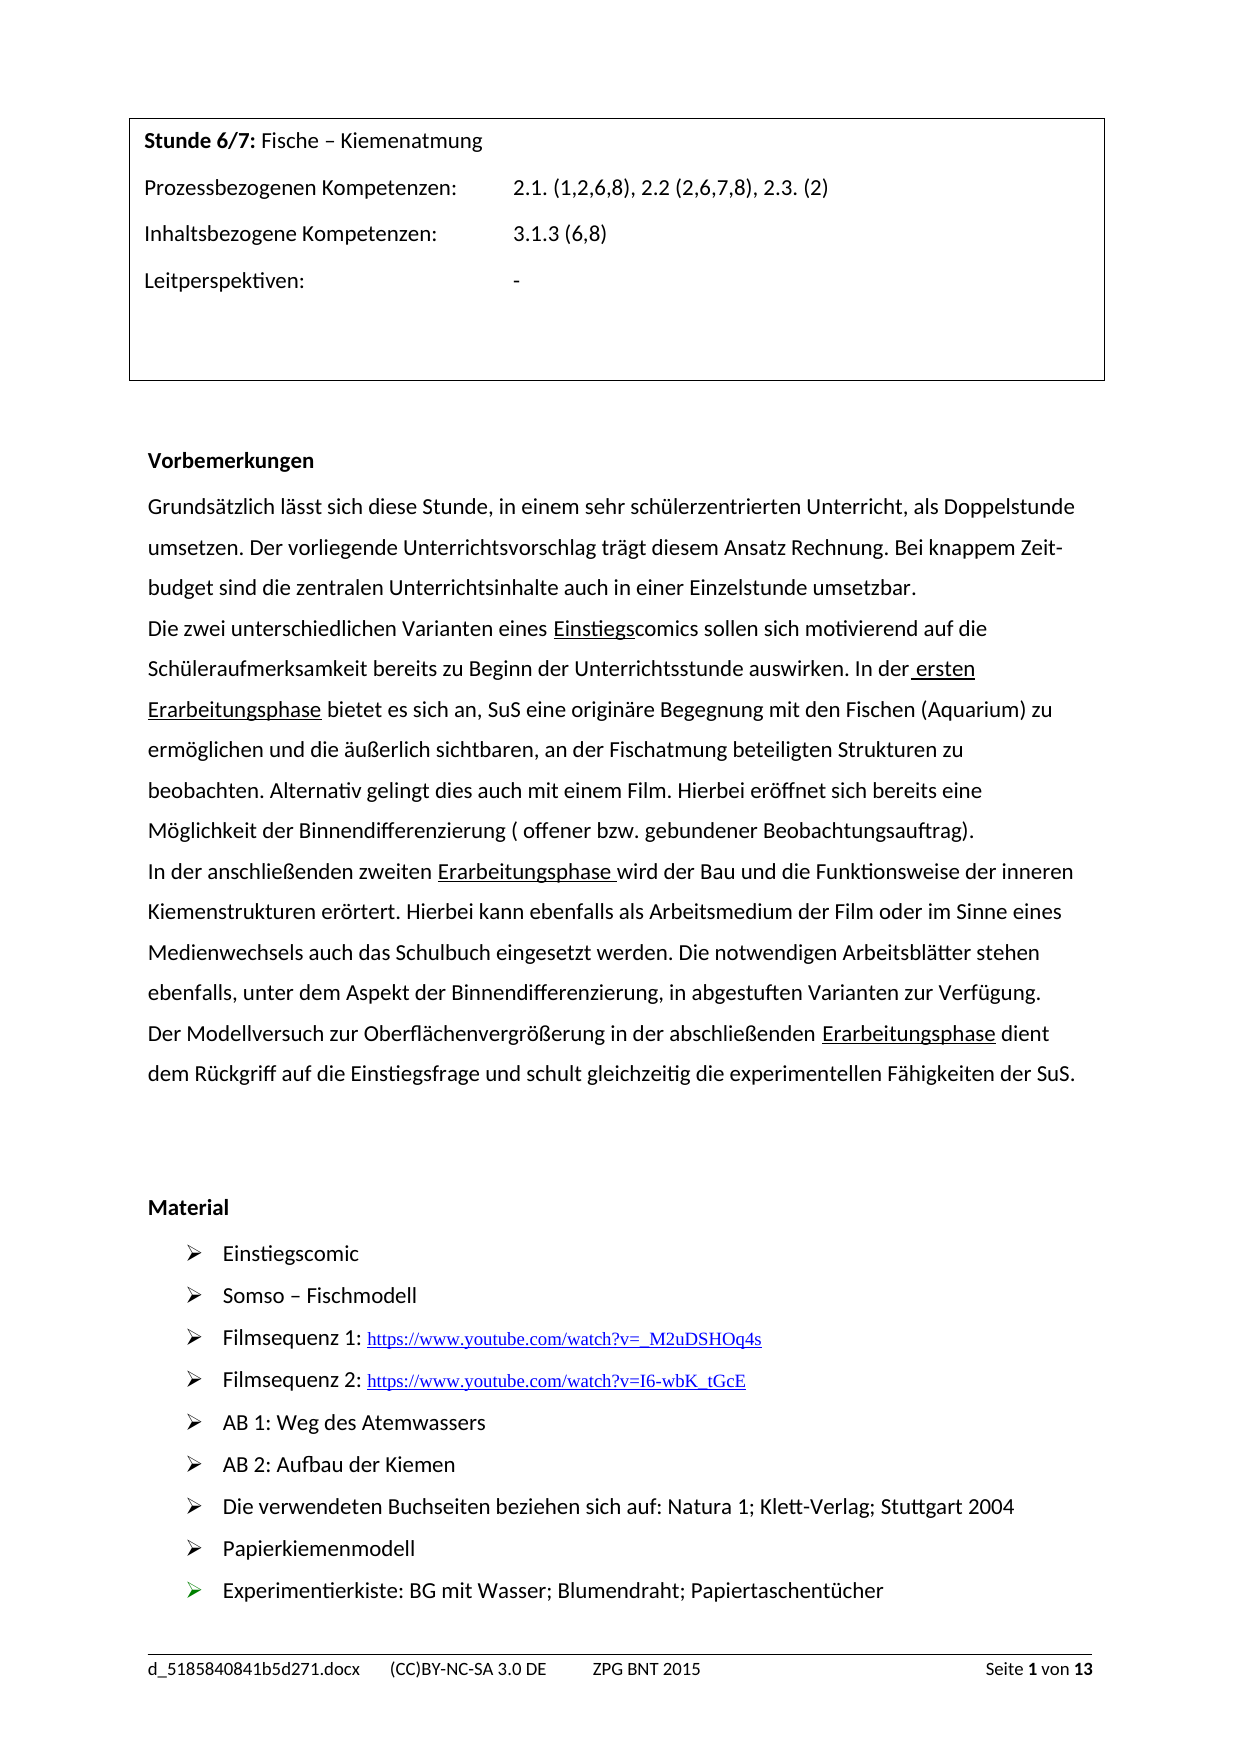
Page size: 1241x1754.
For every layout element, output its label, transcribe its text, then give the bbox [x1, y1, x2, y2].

text In der anschließenden zweiten Erarbeitungsphase wird der Bau und die Funktionsweise der inneren [148, 857, 1092, 885]
text Der Modellversuch zur Oberflächenvergrößerung in der abschließenden Erarbeitungsphase dient [148, 1019, 1092, 1047]
list AB 1: Weg des Atemwassers [185, 1408, 1092, 1436]
list Filmsequenz 1: https://www.youtube.com/watch?v=_M2uDSHOq4s [185, 1323, 1092, 1351]
text Vorbemerkungen [148, 446, 1092, 474]
text Kiemenstrukturen erörtert. Hierbei kann ebenfalls als Arbeitsmedium der Film oder im Sinne eines [148, 897, 1092, 925]
text Medienwechsels auch das Schulbuch eingesetzt werden. Die notwendigen Arbeitsblätter stehen [148, 938, 1092, 966]
text Die zwei unterschiedlichen Varianten eines Einstiegscomics sollen sich motivierend auf die [148, 614, 1092, 642]
text budget sind die zentralen Unterrichtsinhalte auch in einer Einzelstunde umsetzbar. [148, 573, 1092, 601]
text Erarbeitungsphase bietet es sich an, SuS eine originäre Begegnung mit den Fischen (Aquarium) zu [148, 695, 1092, 723]
list AB 2: Aufbau der Kiemen [185, 1450, 1092, 1478]
list Experimentierkiste: BG mit Wasser; Blumendraht; Papiertaschentücher [185, 1576, 1092, 1604]
text Möglichkeit der Binnendifferenzierung ( offener bzw. gebundener Beobachtungsauftrag). [148, 816, 1092, 844]
text Grundsätzlich lässt sich diese Stunde, in einem sehr schülerzentrierten Unterricht, als Doppelstunde [148, 492, 1092, 520]
text ermöglichen und die äußerlich sichtbaren, an der Fischatmung beteiligten Strukturen zu [148, 735, 1092, 763]
text dem Rückgriff auf die Einstiegsfrage und schult gleichzeitig die experimentellen Fähigkeiten der SuS. [148, 1059, 1092, 1087]
list Somso – Fischmodell [185, 1281, 1092, 1309]
list Papierkiemenmodell [185, 1534, 1092, 1562]
subtitle Material [148, 1193, 1092, 1221]
list Einstiegscomic [185, 1239, 1092, 1267]
text umsetzen. Der vorliegende Unterrichtsvorschlag trägt diesem Ansatz Rechnung. Bei knappem Zeit- [148, 533, 1092, 561]
text Schüleraufmerksamkeit bereits zu Beginn der Unterrichtsstunde auswirken. In der ersten [148, 654, 1092, 682]
list Filmsequenz 2: https://www.youtube.com/watch?v=I6-wbK_tGcE [185, 1366, 1092, 1393]
list Die verwendeten Buchseiten beziehen sich auf: Natura 1; Klett-Verlag; Stuttgart 2004 [185, 1492, 1092, 1520]
text beobachten. Alternativ gelingt dies auch mit einem Film. Hierbei eröffnet sich bereits eine [148, 776, 1092, 804]
text ebenfalls, unter dem Aspekt der Binnendifferenzierung, in abgestuften Varianten zur Verfügung. [148, 978, 1092, 1006]
